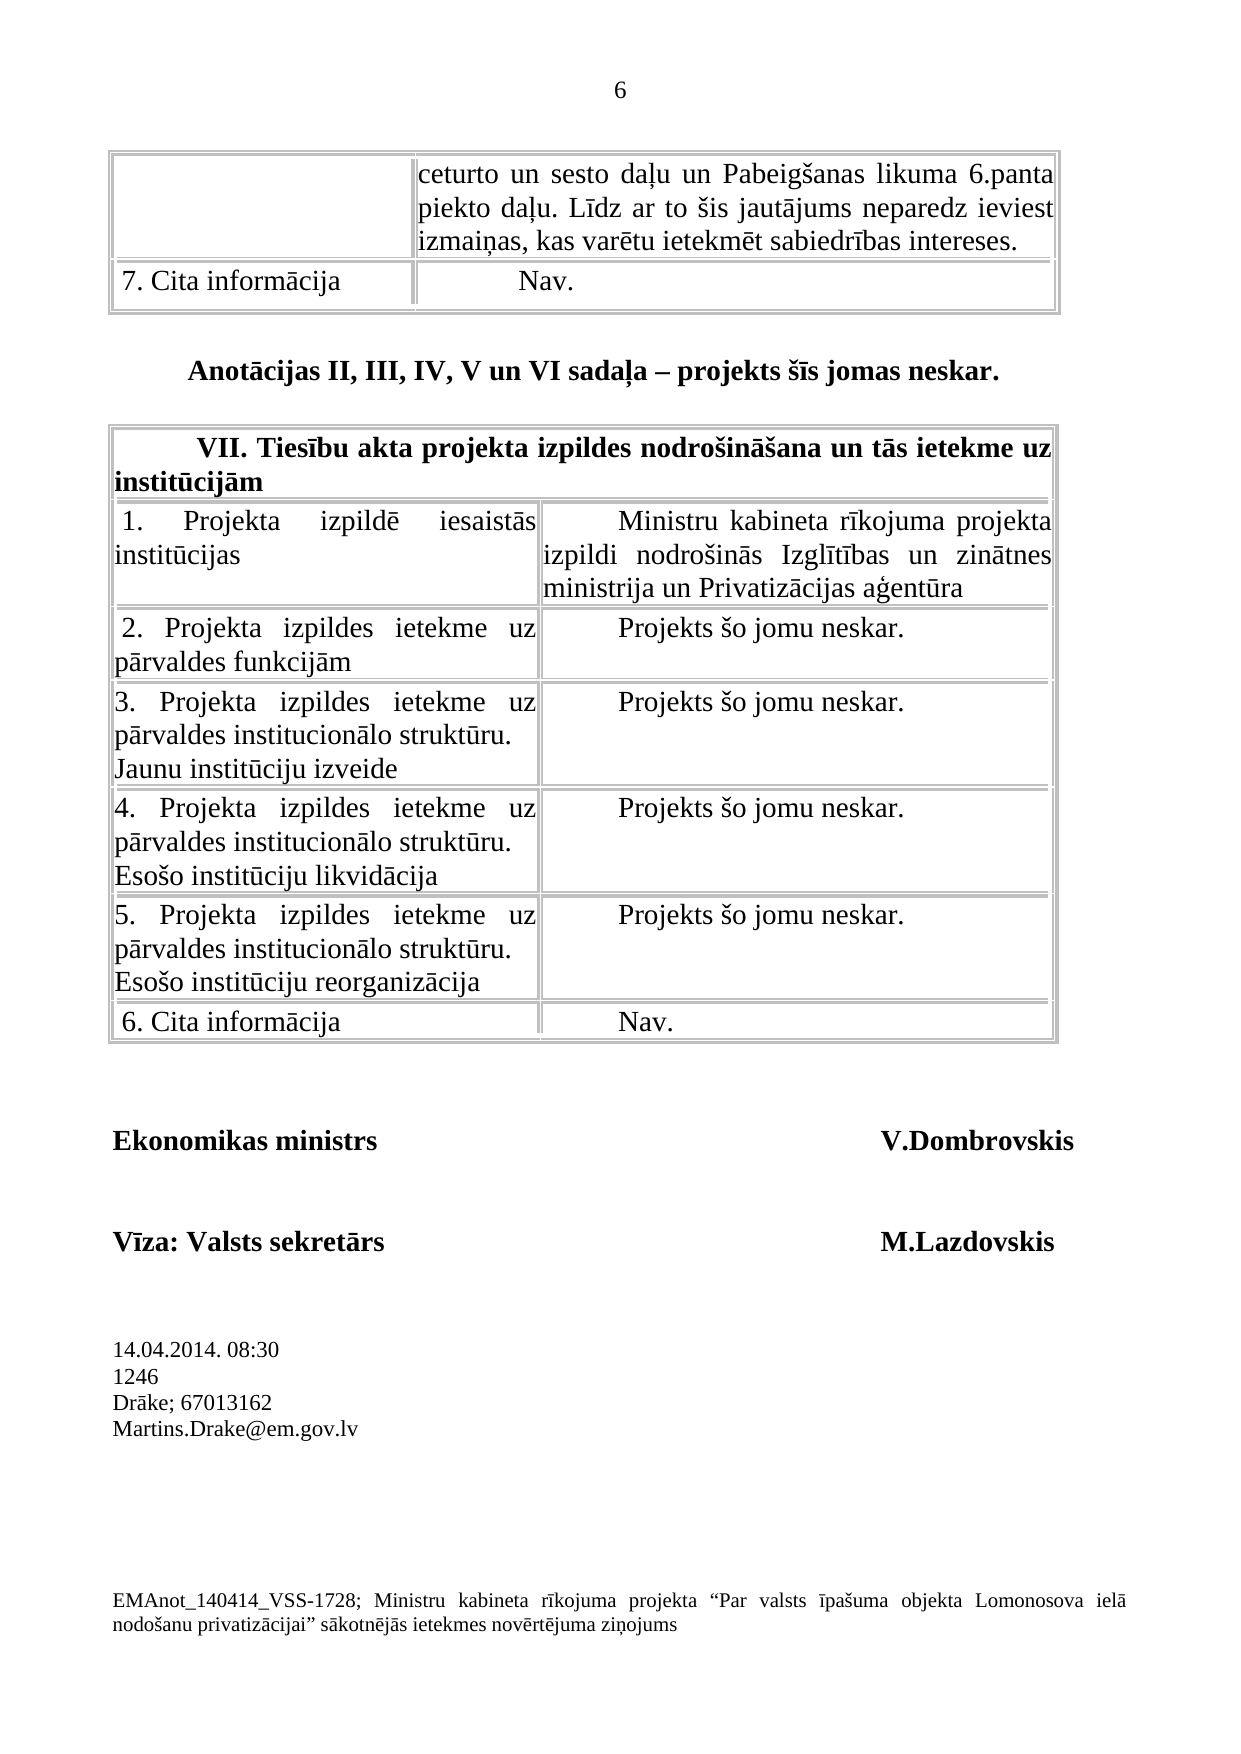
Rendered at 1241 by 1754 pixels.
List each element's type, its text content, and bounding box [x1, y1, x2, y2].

table_cell Nav. [415, 257, 1057, 309]
table_cell Projekts šo jomu neskar. [540, 678, 1055, 784]
table_cell 7. Cita informācija [111, 257, 414, 309]
table_cell Projekts šo jomu neskar. [540, 891, 1055, 998]
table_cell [415, 152, 1057, 257]
table_cell Projekts šo jomu neskar. [540, 784, 1055, 891]
table_cell 6. Cita informācija [111, 998, 540, 1038]
table_cell 3. Projekta izpildes ietekme uz pārvaldes institucionālo struktūru. Jaunu institūciju izveide [111, 678, 540, 784]
table_cell 4. Projekta izpildes ietekme uz pārvaldes institucionālo struktūru. Esošo institūciju likvidācija [111, 784, 540, 891]
table_cell 5. Projekta izpildes ietekme uz pārvaldes institucionālo struktūru. Esošo institūciju reorganizācija [111, 891, 540, 998]
table_cell 2. Projekta izpildes ietekme uz pārvaldes funkcijām [111, 604, 540, 677]
table_cell Nav. [540, 998, 1055, 1038]
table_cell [114, 156, 414, 257]
text Drāke; 67013162 [112, 1389, 1128, 1416]
table_cell Projekts šo jomu neskar. [540, 604, 1055, 677]
text Vīza: Valsts sekretārs M.Lazdovskis [112, 1224, 1128, 1257]
table_cell 1. Projekta izpildē iesaistās institūcijas [111, 497, 540, 604]
text Anotācijas II, III, IV, V un VI sadaļa – projekts šīs jomas neskar. [112, 353, 1128, 386]
text 1246 [112, 1363, 1128, 1389]
table_cell Ministru kabineta rīkojuma projekta izpildi nodrošinās Izglītības un zinātnes ministrija un Privatizācijas aģentūra [540, 497, 1055, 604]
text Ekonomikas ministrs V.Dombrovskis [112, 1123, 1128, 1157]
text 14.04.2014. 08:30 [112, 1336, 1128, 1363]
table_header VII. Tiesību akta projekta izpildes nodrošināšana un tās ietekme uz institūcijām [114, 430, 1052, 497]
text Martins.Drake@em.gov.lv [112, 1416, 1128, 1442]
